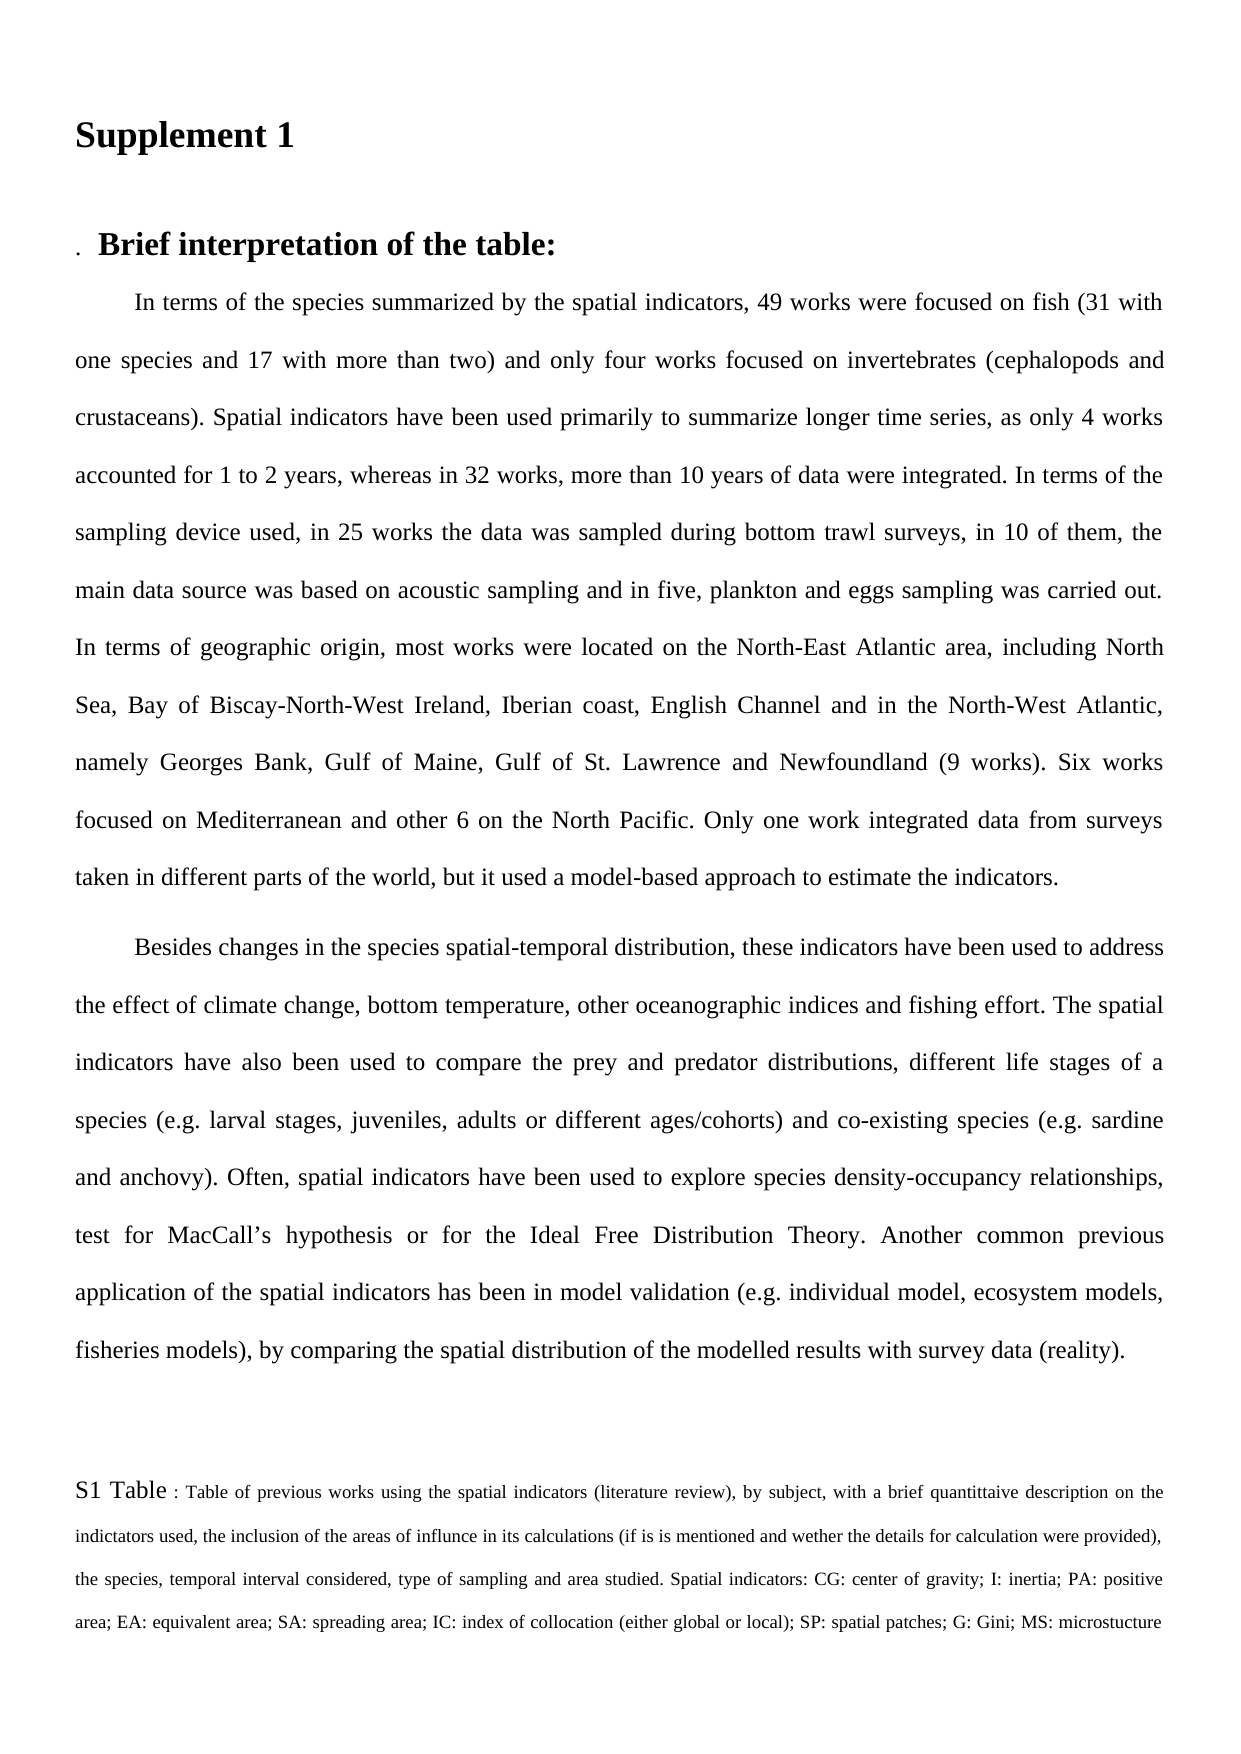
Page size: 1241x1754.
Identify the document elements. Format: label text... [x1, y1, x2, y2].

list Brief interpretation of the table: [75, 224, 1165, 262]
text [75, 1475, 1165, 1633]
text Besides changes in the species spatial-temporal distribution, these indicators have been used to address the effect of climate change, bottom temperature, other oceanographic indices and fishing effort. The spatial indicators have also been used to compare the prey and predator distributions, different life stages of a species (e.g. larval stages, juveniles, adults or different ages/cohorts) and co-existing species (e.g. sardine and anchovy). Often, spatial indicators have been used to explore species density-occupancy relationships, test for MacCall’s hypothesis or for the Ideal Free Distribution Theory. Another common previous application of the spatial indicators has been in model validation (e.g. individual model, ecosystem models, fisheries models), by comparing the spatial distribution of the modelled results with survey data (reality). [75, 932, 1165, 1363]
text In terms of the species summarized by the spatial indicators, 49 works were focused on fish (31 with one species and 17 with more than two) and only four works focused on invertebrates (cephalopods and crustaceans). Spatial indicators have been used primarily to summarize longer time series, as only 4 works accounted for 1 to 2 years, whereas in 32 works, more than 10 years of data were integrated. In terms of the sampling device used, in 25 works the data was sampled during bottom trawl surveys, in 10 of them, the main data source was based on acoustic sampling and in five, plankton and eggs sampling was carried out. In terms of geographic origin, most works were located on the North-East Atlantic area, including North Sea, Bay of Biscay-North-West Ireland, Iberian coast, English Channel and in the North-West Atlantic, namely Georges Bank, Gulf of Maine, Gulf of St. Lawrence and Newfoundland (9 works). Six works focused on Mediterranean and other 6 on the North Pacific. Only one work integrated data from surveys taken in different parts of the world, but it used a model-based approach to estimate the indicators. [75, 287, 1165, 891]
subtitle Supplement 1 [75, 112, 1165, 156]
